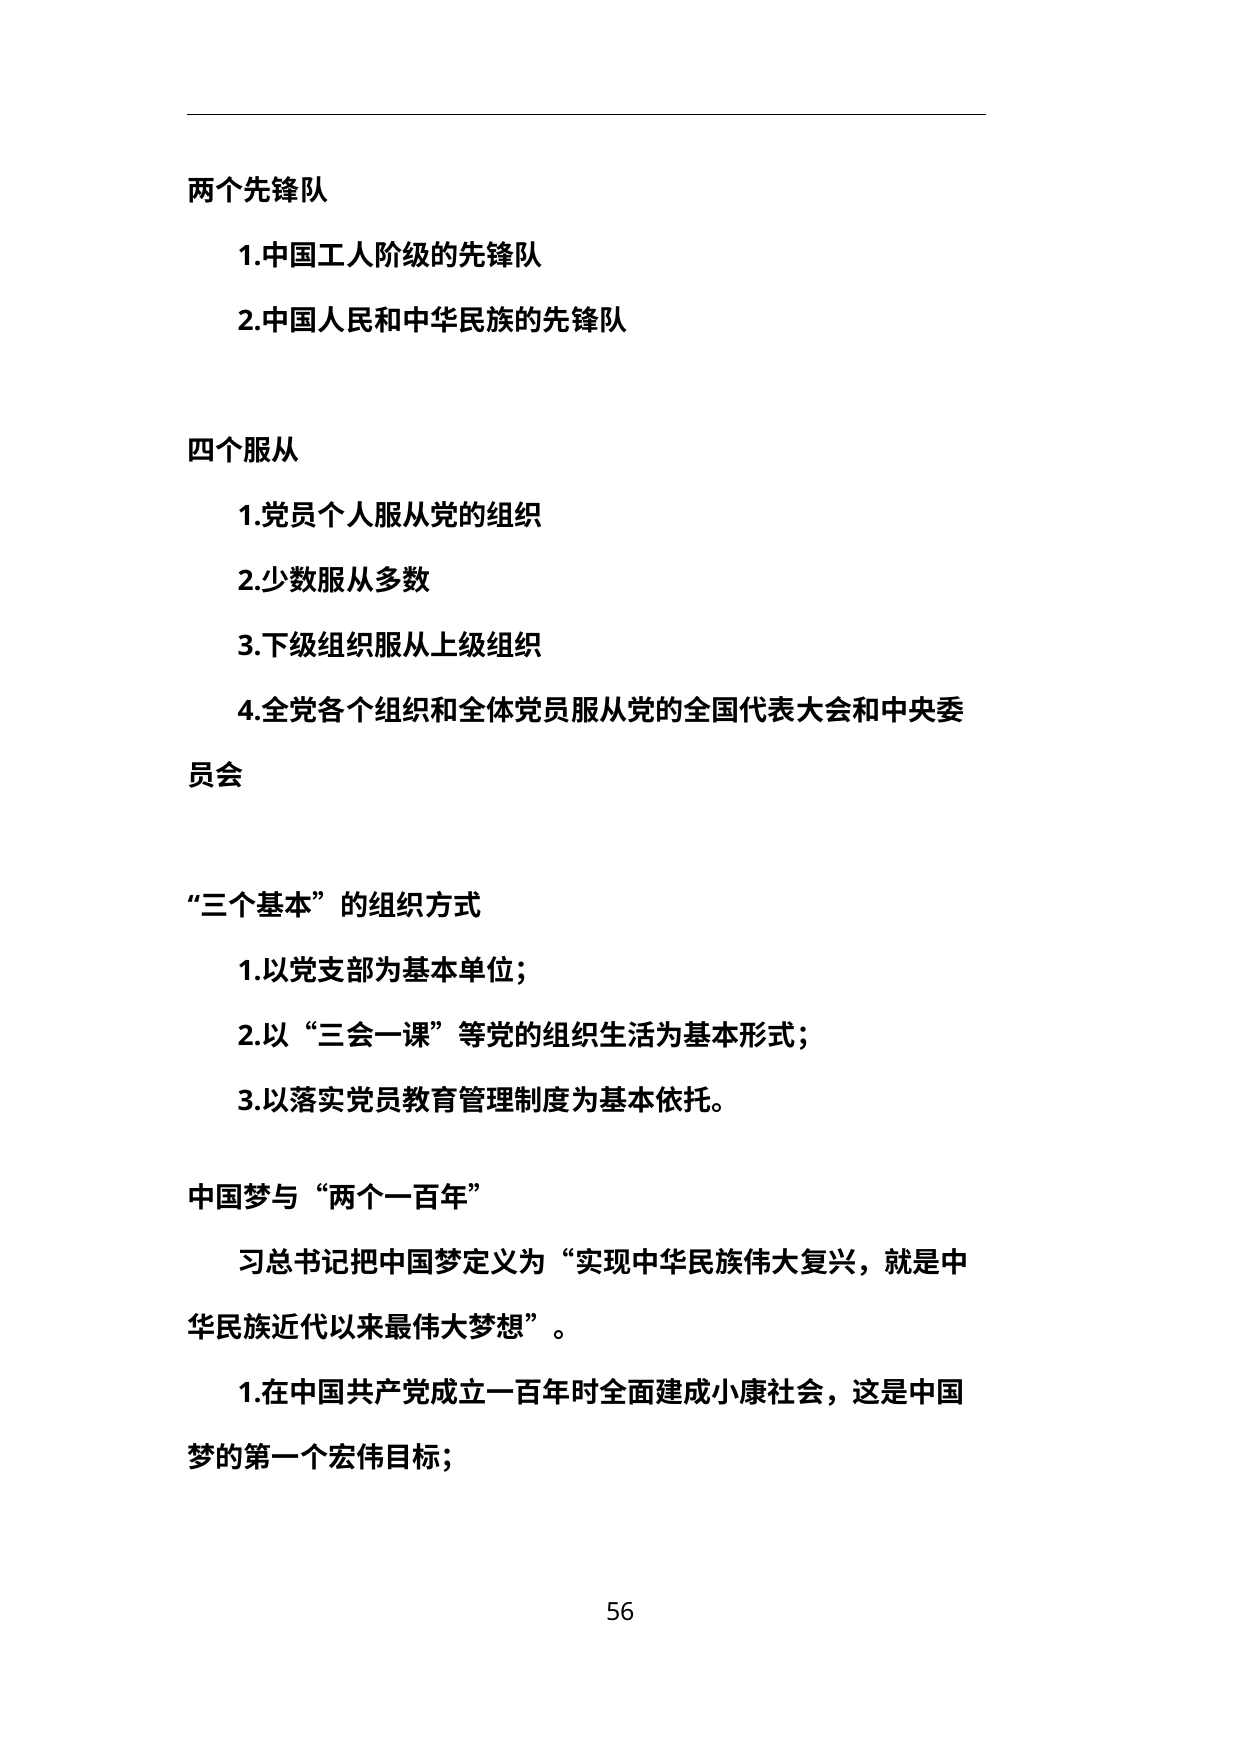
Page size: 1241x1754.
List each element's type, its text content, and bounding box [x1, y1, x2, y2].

text 1.中国工人阶级的先锋队 [187, 221, 986, 286]
text 3.下级组织服从上级组织 [187, 611, 986, 676]
text 4.全党各个组织和全体党员服从党的全国代表大会和中央委员会 [187, 676, 986, 806]
text 2.少数服从多数 [187, 546, 986, 611]
text “三个基本”的组织方式 [187, 871, 986, 936]
text 3.以落实党员教育管理制度为基本依托。 [187, 1066, 986, 1131]
text 两个先锋队 [187, 156, 986, 221]
text 四个服从 [187, 416, 986, 481]
text 1.以党支部为基本单位； [187, 936, 986, 1001]
text 习总书记把中国梦定义为“实现中华民族伟大复兴，就是中华民族近代以来最伟大梦想”。 [187, 1228, 986, 1358]
text 中国梦与“两个一百年” [187, 1163, 986, 1228]
text 1.党员个人服从党的组织 [187, 481, 986, 546]
text 2.以“三会一课”等党的组织生活为基本形式； [187, 1001, 986, 1066]
text 2.中国人民和中华民族的先锋队 [187, 286, 986, 351]
text 1.在中国共产党成立一百年时全面建成小康社会，这是中国梦的第一个宏伟目标； [187, 1358, 986, 1488]
